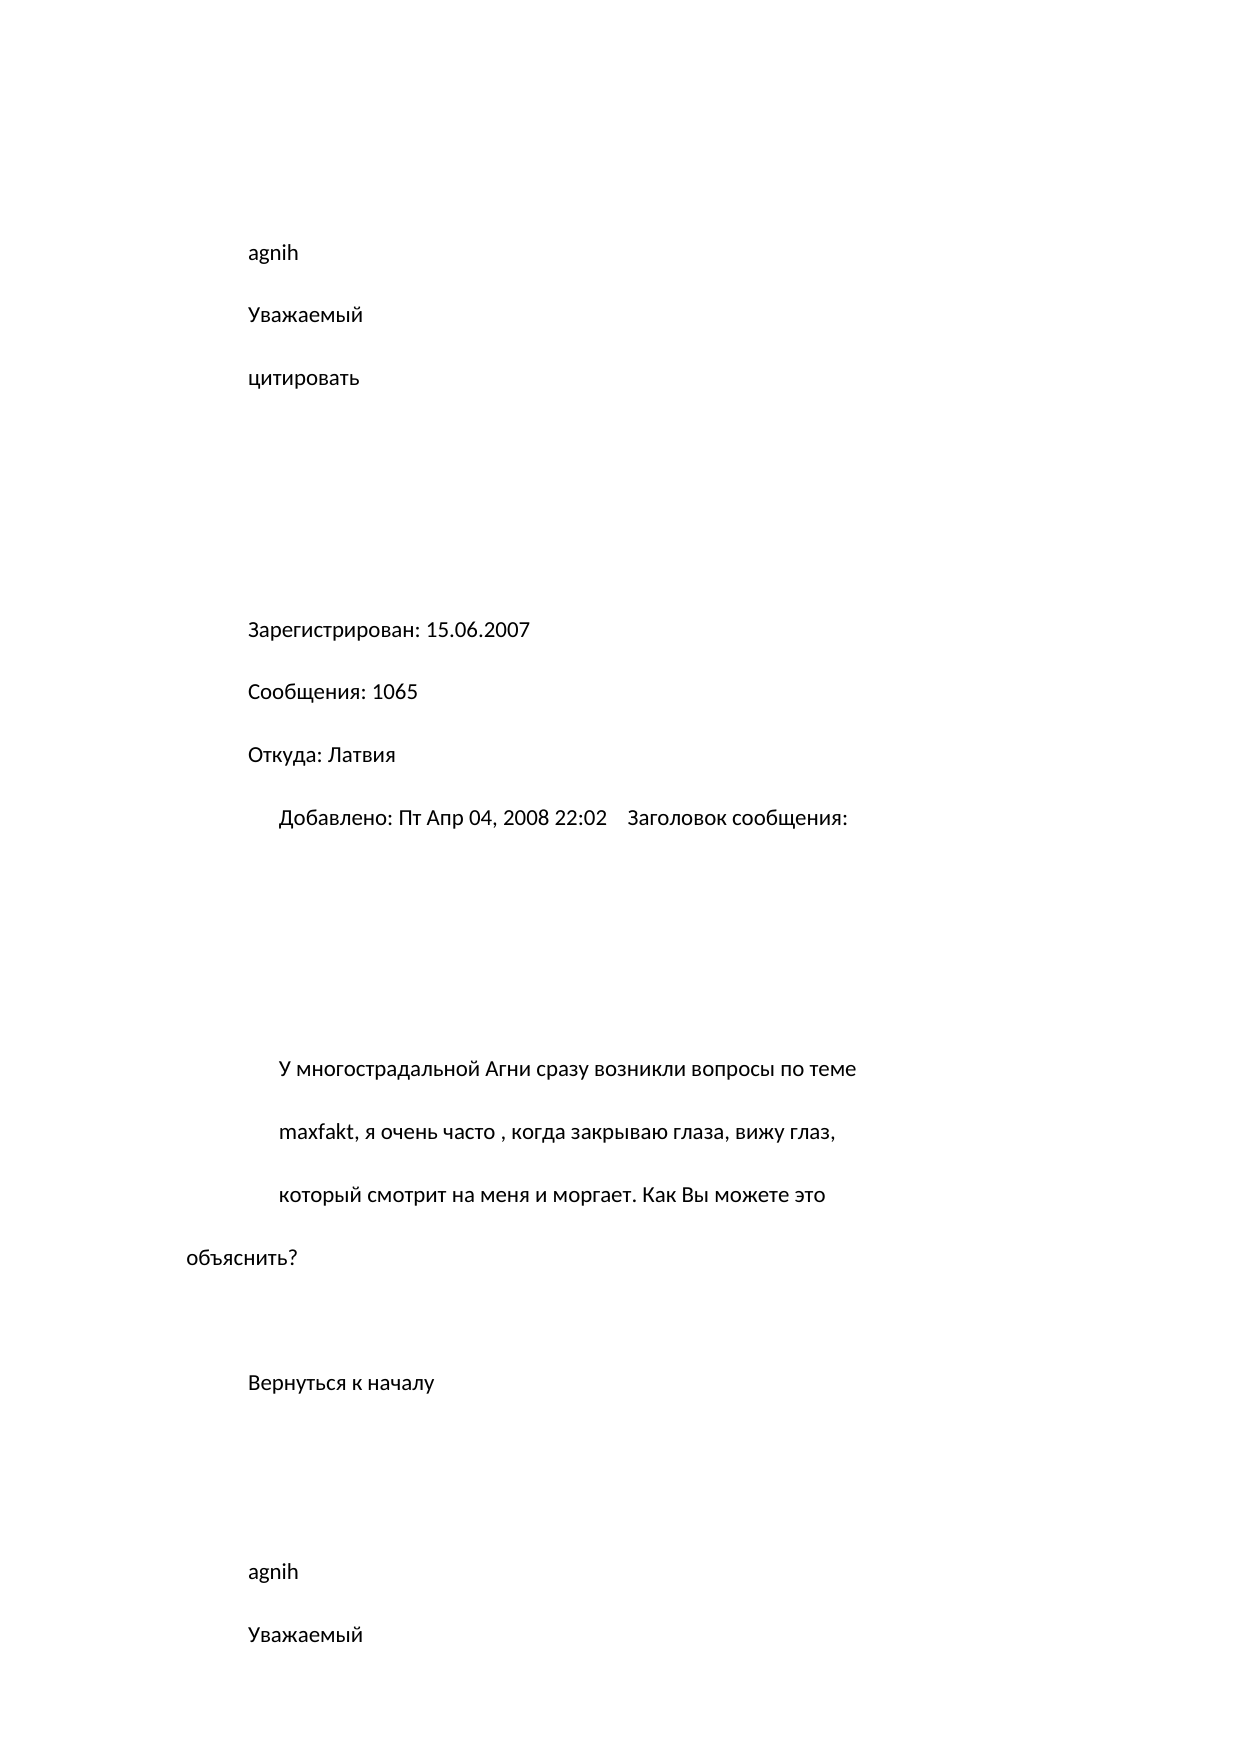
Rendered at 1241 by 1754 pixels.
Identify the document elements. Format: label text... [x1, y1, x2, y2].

text Сообщения: 1065 [112, 677, 1140, 706]
text объяснить? [112, 1243, 1140, 1271]
text Добавлено: Пт Апр 04, 2008 22:02 Заголовок сообщения: [112, 803, 1140, 831]
text maxfakt, я очень часто , когда закрываю глаза, вижу глаз, [112, 1117, 1140, 1145]
text Вернуться к началу [112, 1368, 1140, 1396]
text Уважаемый [112, 1620, 1140, 1648]
text Откуда: Латвия [112, 740, 1140, 768]
text который смотрит на меня и моргает. Как Вы можете это [112, 1180, 1140, 1208]
text У многострадальной Агни сразу возникли вопросы по теме [112, 1054, 1140, 1082]
text agnih [112, 238, 1140, 266]
text цитировать [112, 363, 1140, 391]
text agnih [112, 1557, 1140, 1585]
text Зарегистрирован: 15.06.2007 [112, 615, 1140, 643]
text Уважаемый [112, 301, 1140, 329]
